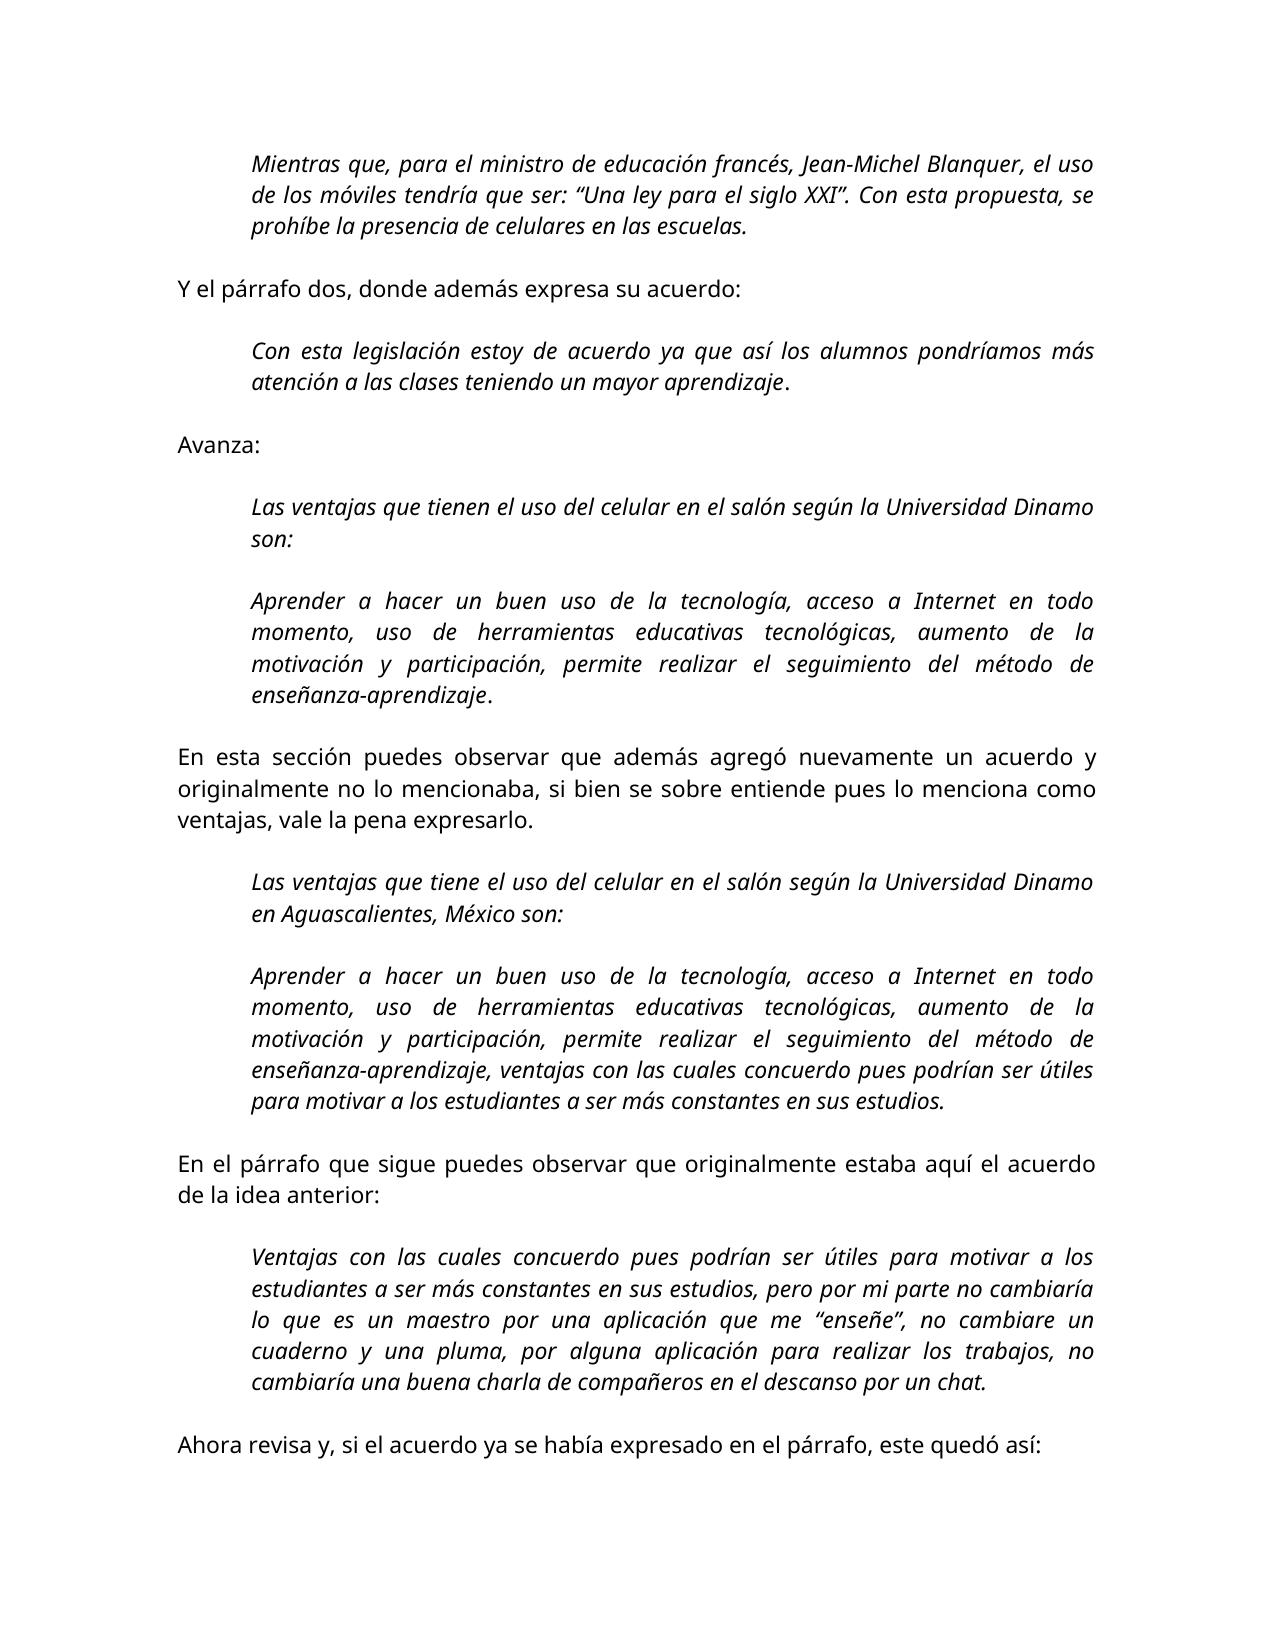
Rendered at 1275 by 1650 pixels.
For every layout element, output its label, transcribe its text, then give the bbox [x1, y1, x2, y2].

text Aprender a hacer un buen uso de la tecnología, acceso a Internet en todo momento, uso de herramientas educativas tecnológicas, aumento de la motivación y participación, permite realizar el seguimiento del método de enseñanza-aprendizaje. [251, 585, 1098, 710]
text Avanza: [177, 429, 1098, 460]
text Las ventajas que tienen el uso del celular en el salón según la Universidad Dinamo son: [251, 491, 1098, 554]
text Mientras que, para el ministro de educación francés, Jean-Michel Blanquer, el uso de los móviles tendría que ser: “Una ley para el siglo XXI”. Con esta propuesta, se prohíbe la presencia de celulares en las escuelas. [251, 148, 1098, 241]
text Las ventajas que tiene el uso del celular en el salón según la Universidad Dinamo en Aguascalientes, México son: [251, 866, 1098, 929]
text Ventajas con las cuales concuerdo pues podrían ser útiles para motivar a los estudiantes a ser más constantes en sus estudios, pero por mi parte no cambiaría lo que es un maestro por una aplicación que me “enseñe”, no cambiare un cuaderno y una pluma, por alguna aplicación para realizar los trabajos, no cambiaría una buena charla de compañeros en el descanso por un chat. [251, 1241, 1098, 1398]
text Y el párrafo dos, donde además expresa su acuerdo: [177, 273, 1098, 304]
text En esta sección puedes observar que además agregó nuevamente un acuerdo y originalmente no lo mencionaba, si bien se sobre entiende pues lo menciona como ventajas, vale la pena expresarlo. [177, 741, 1098, 835]
text Con esta legislación estoy de acuerdo ya que así los alumnos pondríamos más atención a las clases teniendo un mayor aprendizaje. [251, 335, 1098, 398]
text En el párrafo que sigue puedes observar que originalmente estaba aquí el acuerdo de la idea anterior: [177, 1148, 1098, 1210]
text Aprender a hacer un buen uso de la tecnología, acceso a Internet en todo momento, uso de herramientas educativas tecnológicas, aumento de la motivación y participación, permite realizar el seguimiento del método de enseñanza-aprendizaje, ventajas con las cuales concuerdo pues podrían ser útiles para motivar a los estudiantes a ser más constantes en sus estudios. [251, 960, 1098, 1116]
text Ahora revisa y, si el acuerdo ya se había expresado en el párrafo, este quedó así: [177, 1429, 1098, 1460]
